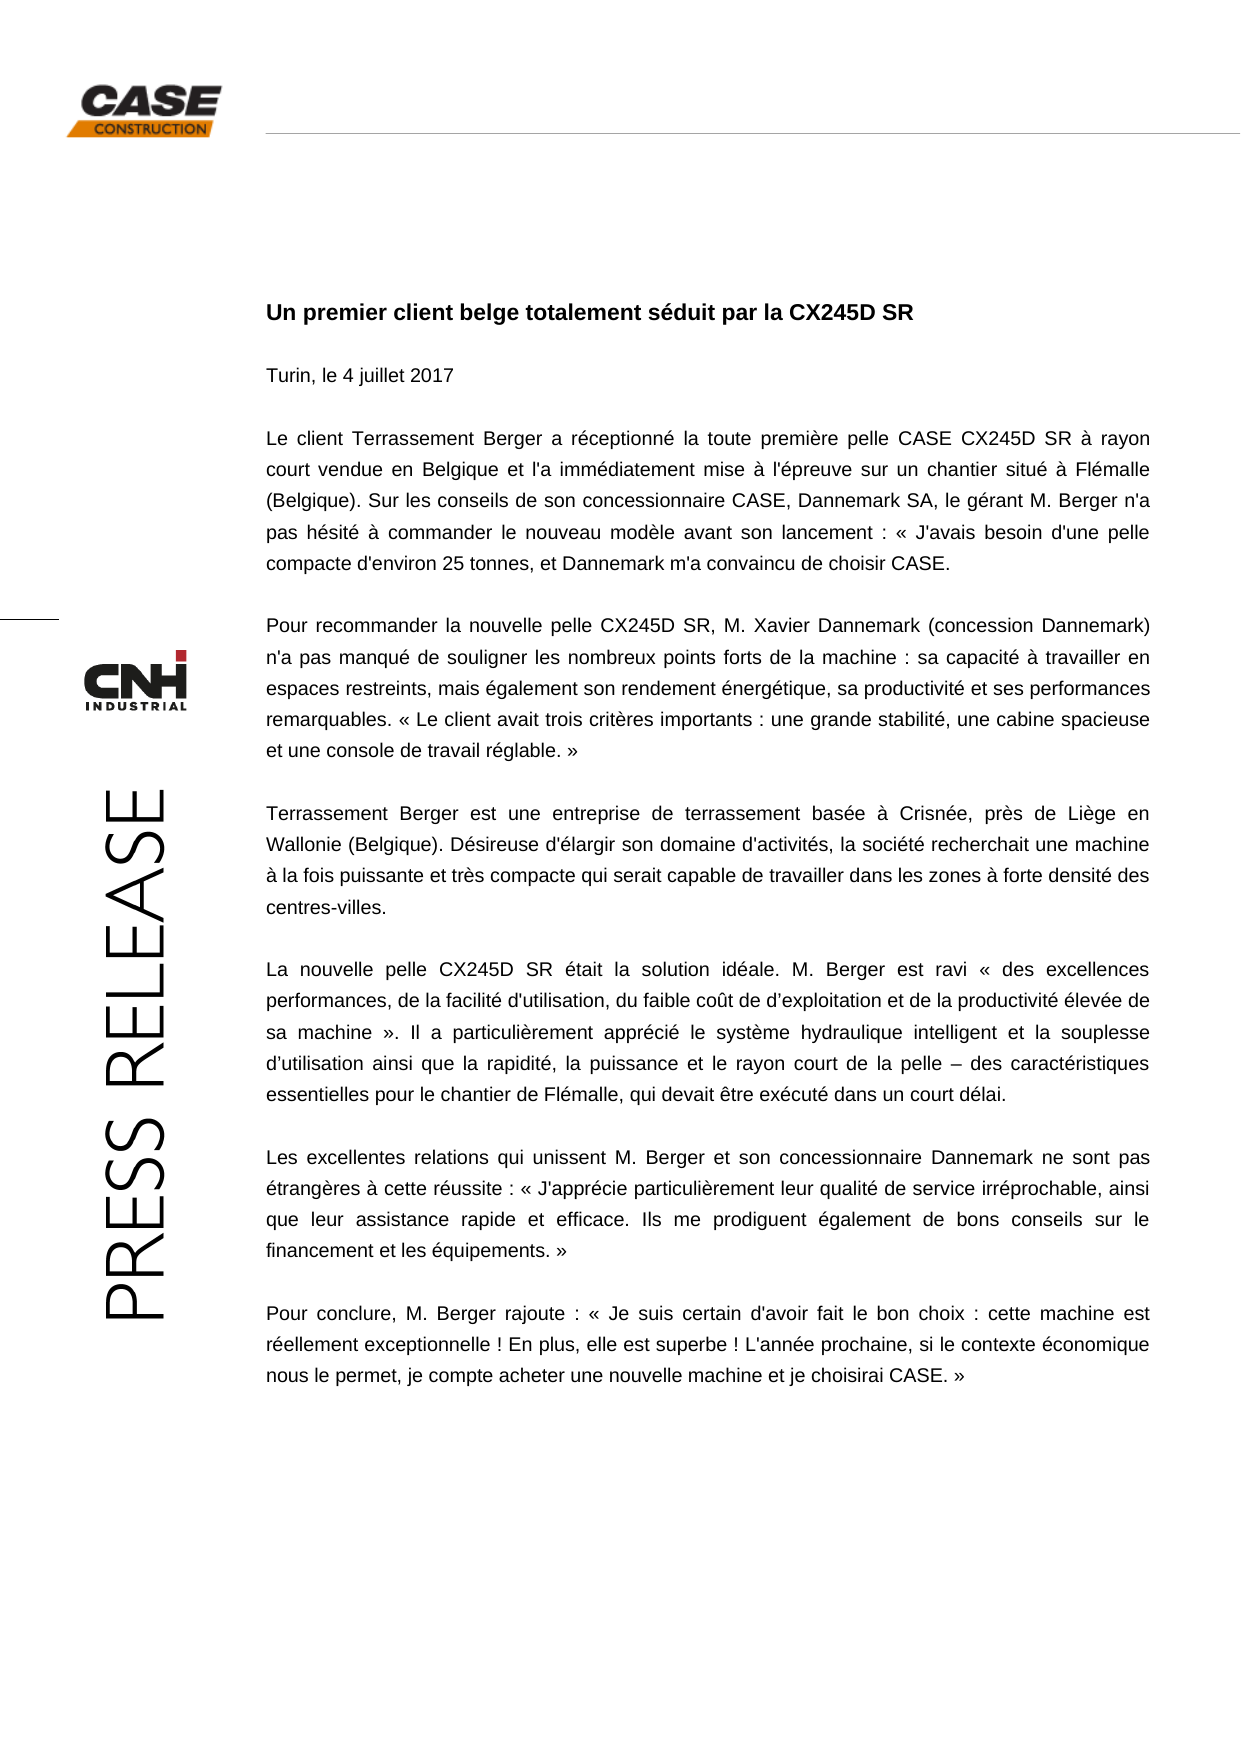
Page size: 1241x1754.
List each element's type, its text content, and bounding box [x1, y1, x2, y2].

text Le client Terrassement Berger a réceptionné la toute première pelle CASE CX245D SR à rayon court vendue en Belgique et l'a immédiatement mise à l'épreuve sur un chantier situé à Flémalle (Belgique). Sur les conseils de son concessionnaire CASE, Dannemark SA, le gérant M. Berger n'a pas hésité à commander le nouveau modèle avant son lancement : « J'avais besoin d'une pelle compacte d'environ 25 tonnes, et Dannemark m'a convaincu de choisir CASE. [266, 420, 1152, 577]
text Les excellentes relations qui unissent M. Berger et son concessionnaire Dannemark ne sont pas étrangères à cette réussite : « J'apprécie particulièrement leur qualité de service irréprochable, ainsi que leur assistance rapide et efficace. Ils me prodiguent également de bons conseils sur le financement et les équipements. » [266, 1139, 1152, 1264]
text Terrassement Berger est une entreprise de terrassement basée à Crisnée, près de Liège en Wallonie (Belgique). Désireuse d'élargir son domaine d'activités, la société recherchait une machine à la fois puissante et très compacte qui serait capable de travailler dans les zones à forte densité des centres-villes. [266, 795, 1152, 920]
text Turin, le 4 juillet 2017 [266, 358, 1152, 389]
text Pour conclure, M. Berger rajoute : « Je suis certain d'avoir fait le bon choix : cette machine est réellement exceptionnelle ! En plus, elle est superbe ! L'année prochaine, si le contexte économique nous le permet, je compte acheter une nouvelle machine et je choisirai CASE. » [266, 1295, 1152, 1389]
picture [43, 75, 247, 148]
text Un premier client belge totalement séduit par la CX245D SR [266, 295, 1152, 327]
text La nouvelle pelle CX245D SR était la solution idéale. M. Berger est ravi « des excellences performances, de la facilité d'utilisation, du faible coût de d’exploitation et de la productivité élevée de sa machine ». Il a particulièrement apprécié le système hydraulique intelligent et la souplesse d’utilisation ainsi que la rapidité, la puissance et le rayon court de la pelle – des caractéristiques essentielles pour le chantier de Flémalle, qui devait être exécuté dans un court délai. [266, 952, 1152, 1108]
picture [84, 650, 187, 711]
text Pour recommander la nouvelle pelle CX245D SR, M. Xavier Dannemark (concession Dannemark) n'a pas manqué de souligner les nombreux points forts de la machine : sa capacité à travailler en espaces restreints, mais également son rendement énergétique, sa productivité et ses performances remarquables. « Le client avait trois critères importants : une grande stabilité, une cabine spacieuse et une console de travail réglable. » [266, 608, 1152, 764]
picture [102, 788, 166, 1320]
